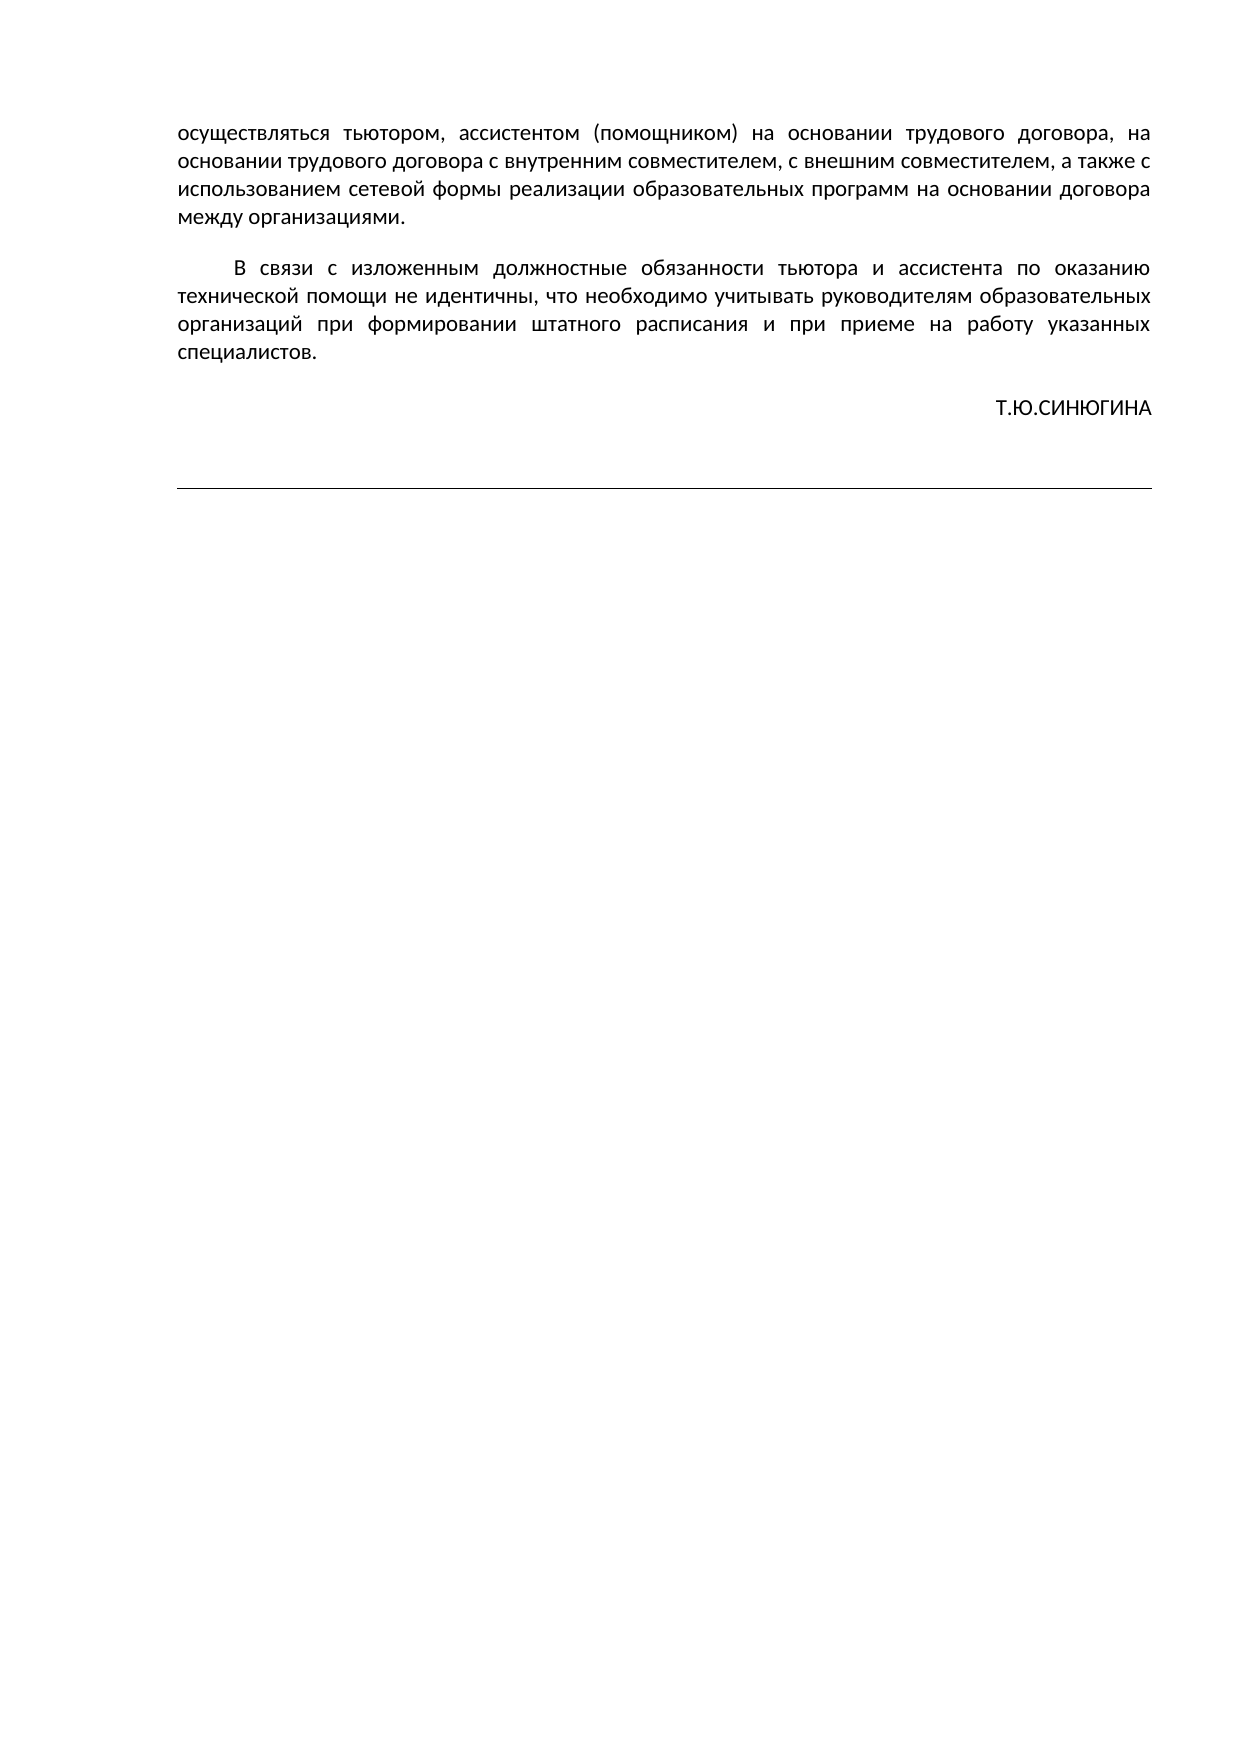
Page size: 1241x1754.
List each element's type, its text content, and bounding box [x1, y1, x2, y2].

text Т.Ю.СИНЮГИНА [177, 393, 1152, 421]
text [177, 118, 1152, 230]
text В связи с изложенным должностные обязанности тьютора и ассистента по оказанию технической помощи не идентичны, что необходимо учитывать руководителям образовательных организаций при формировании штатного расписания и при приеме на работу указанных специалистов. [177, 253, 1152, 365]
